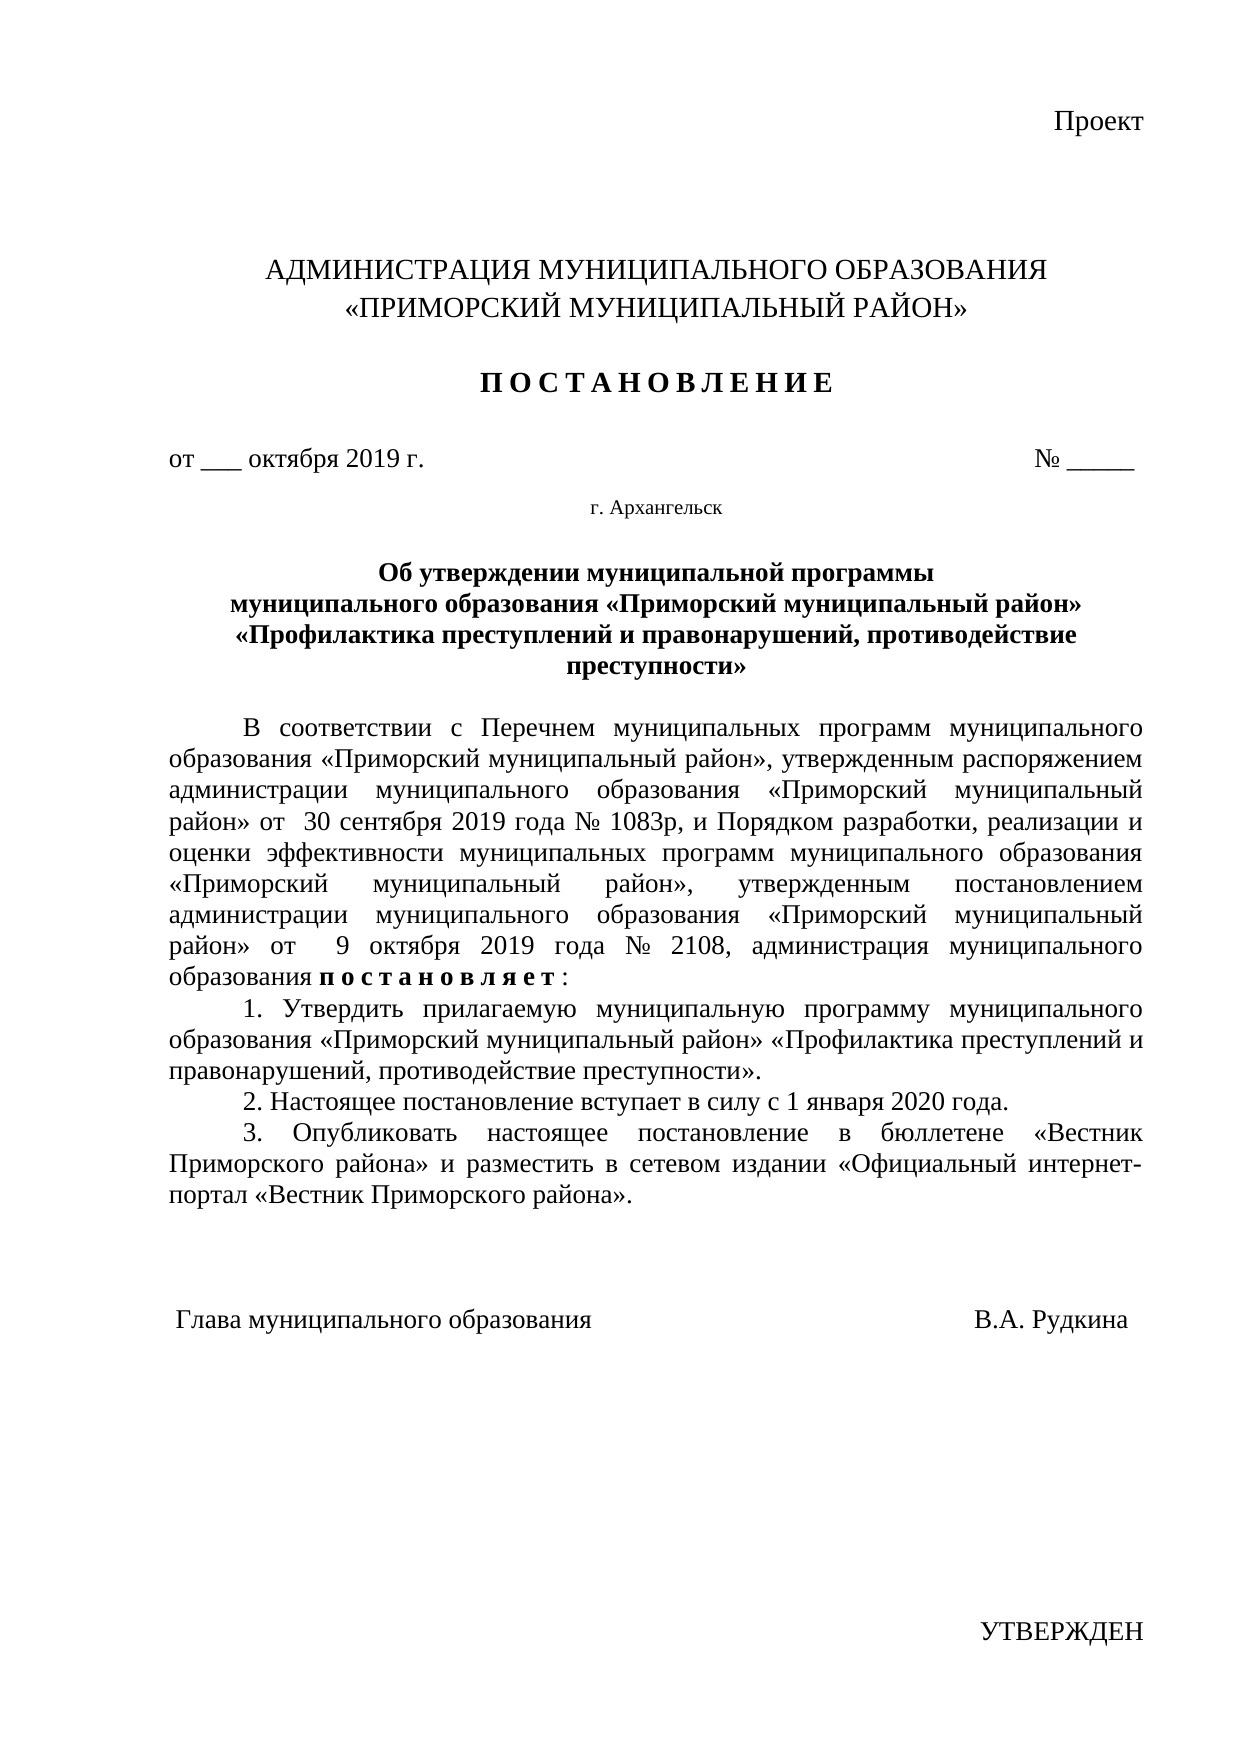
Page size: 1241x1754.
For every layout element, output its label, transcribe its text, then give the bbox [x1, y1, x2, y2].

text Об утверждении муниципальной программы [169, 556, 1144, 587]
text УТВЕРЖДЕН [169, 1614, 1144, 1646]
text В соответствии с Перечнем муниципальных программ муниципального образования «Приморский муниципальный район», утвержденным распоряжением администрации муниципального образования «Приморский муниципальный район» от 30 сентября 2019 года № 1083р, и Порядком разработки, реализации и оценки эффективности муниципальных программ муниципального образования «Приморский муниципальный район», утвержденным постановлением администрации муниципального образования «Приморский муниципальный район» от 9 октября 2019 года № 2108, администрация муниципального образования постановляет: [169, 711, 1144, 992]
text 2. Настоящее постановление вступает в силу с 1 января 2020 года. [169, 1085, 1144, 1116]
text г. Архангельск [169, 474, 1144, 524]
text 1. Утвердить прилагаемую муниципальную программу муниципального образования «Приморский муниципальный район» «Профилактика преступлений и правонарушений, противодействие преступности». [169, 992, 1144, 1085]
text Проект [169, 103, 1144, 137]
text от ___ октября 2019 г. № _____ [169, 437, 1144, 474]
text Глава муниципального образования В.А. Рудкина [169, 1303, 1144, 1334]
text постановление [169, 362, 1144, 399]
text муниципального образования «Приморский муниципальный район» «Профилактика преступлений и правонарушений, противодействие преступности» [169, 587, 1144, 680]
text Администрация муниципального образования [169, 249, 1144, 287]
text 3. Опубликовать настоящее постановление в бюллетене «Вестник Приморского района» и разместить в сетевом издании «Официальный интернет-портал «Вестник Приморского района». [169, 1116, 1144, 1210]
text «Приморский муниципальный район» [169, 287, 1144, 324]
